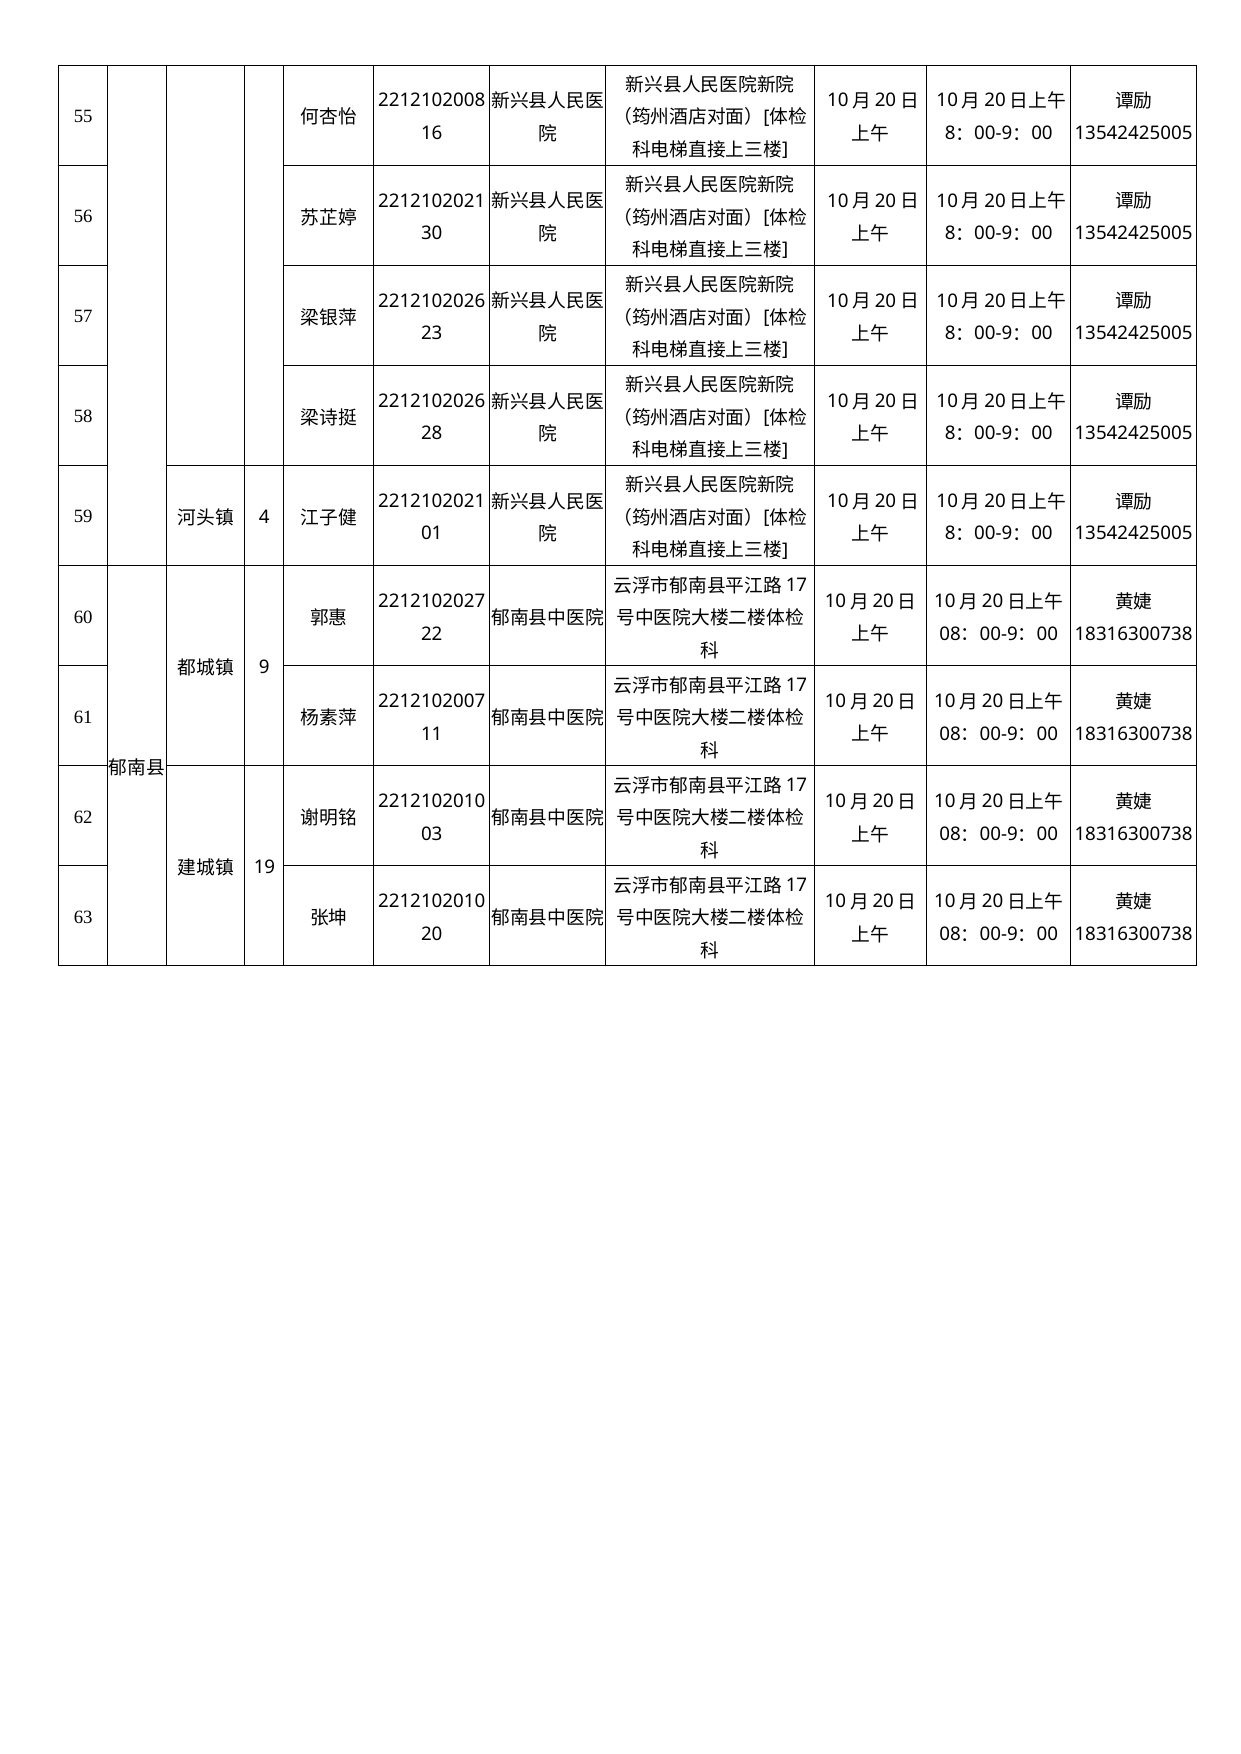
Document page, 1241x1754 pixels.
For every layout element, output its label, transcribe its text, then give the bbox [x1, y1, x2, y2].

table_cell 58 [59, 366, 107, 465]
table_cell 杨素萍 [284, 666, 373, 765]
table_cell 新兴县人民医院新院（筠州酒店对面）[体检科电梯直接上三楼] [606, 166, 814, 265]
table_cell 10月20日上午8：00-9：00 [927, 166, 1070, 265]
table_cell 江子健 [284, 466, 373, 565]
table_cell 221210202722 [374, 566, 489, 665]
table_cell 新兴县人民医院 [490, 166, 605, 265]
table_cell 郁南县中医院 [490, 666, 605, 765]
table_cell 张坤 [284, 866, 373, 965]
table_cell 10月20日上午 [815, 666, 926, 765]
table_cell 10月20日上午8：00-9：00 [927, 266, 1070, 365]
table_cell 10月20日上午 [815, 566, 926, 665]
table_cell 新兴县人民医院 [490, 466, 605, 565]
table_cell 10月20日上午08：00-9：00 [927, 766, 1070, 865]
table_cell 谭励13542425005 [1071, 366, 1196, 465]
table_cell 63 [59, 866, 107, 965]
table_cell 221210200711 [374, 666, 489, 765]
table_cell 郭惠 [284, 566, 373, 665]
table_cell 建城镇 [167, 766, 244, 965]
table_cell 221210201003 [374, 766, 489, 865]
table_cell 56 [59, 166, 107, 265]
table_cell 新兴县人民医院新院（筠州酒店对面）[体检科电梯直接上三楼] [606, 266, 814, 365]
table_cell 10月20日上午8：00-9：00 [927, 466, 1070, 565]
table_cell 梁银萍 [284, 266, 373, 365]
table_cell 黄婕18316300738 [1071, 566, 1196, 665]
table_cell 62 [59, 766, 107, 865]
table_cell 新兴县人民医院新院（筠州酒店对面）[体检科电梯直接上三楼] [606, 366, 814, 465]
table_cell 郁南县中医院 [490, 566, 605, 665]
table_cell 新兴县人民医院新院（筠州酒店对面）[体检科电梯直接上三楼] [606, 466, 814, 565]
table_cell 9 [245, 566, 283, 765]
table_cell 云浮市郁南县平江路17号中医院大楼二楼体检科 [606, 766, 814, 865]
table_cell 19 [245, 766, 283, 965]
table_cell 梁诗挺 [284, 366, 373, 465]
table_cell 黄婕18316300738 [1071, 666, 1196, 765]
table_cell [606, 66, 814, 164]
table_cell 221210200816 [374, 66, 489, 164]
table_cell 10月20日上午08：00-9：00 [927, 666, 1070, 765]
table_cell 云浮市郁南县平江路17号中医院大楼二楼体检科 [606, 666, 814, 765]
table_cell 221210202628 [374, 366, 489, 465]
table_cell 60 [59, 566, 107, 665]
table_cell 谭励13542425005 [1071, 266, 1196, 365]
table_cell 10月20日上午 [815, 266, 926, 365]
table_cell 10月20日上午 [815, 166, 926, 265]
table_cell 郁南县 [108, 566, 166, 965]
table_cell 谢明铭 [284, 766, 373, 865]
table_cell 10月20日上午8：00-9：00 [927, 366, 1070, 465]
table_cell 221210202130 [374, 166, 489, 265]
table_cell 何杏怡 [284, 66, 373, 164]
table_cell 云浮市郁南县平江路17号中医院大楼二楼体检科 [606, 866, 814, 965]
table_cell 10月20日上午 [815, 66, 926, 164]
table_cell 55 [59, 66, 107, 164]
table_cell 河头镇 [167, 466, 244, 565]
table_cell 苏芷婷 [284, 166, 373, 265]
table_cell 10月20日上午 [815, 766, 926, 865]
table_cell 10月20日上午 [815, 866, 926, 965]
table_cell 谭励13542425005 [1071, 466, 1196, 565]
table_cell 新兴县人民医院 [490, 366, 605, 465]
table_cell 221210202623 [374, 266, 489, 365]
table_cell 新兴县人民医院 [490, 66, 605, 164]
table_cell 郁南县中医院 [490, 866, 605, 965]
table_cell 10月20日上午 [815, 366, 926, 465]
table_cell 云浮市郁南县平江路17号中医院大楼二楼体检科 [606, 566, 814, 665]
table_cell 10月20日上午08：00-9：00 [927, 866, 1070, 965]
table_cell 61 [59, 666, 107, 765]
table_cell 57 [59, 266, 107, 365]
table_cell 黄婕18316300738 [1071, 866, 1196, 965]
table_cell 221210201020 [374, 866, 489, 965]
table_cell 都城镇 [167, 566, 244, 765]
table_cell 谭励13542425005 [1071, 166, 1196, 265]
table_cell 10月20日上午08：00-9：00 [927, 566, 1070, 665]
table_cell 郁南县中医院 [490, 766, 605, 865]
table_cell 谭励13542425005 [1071, 66, 1196, 164]
table_cell 黄婕18316300738 [1071, 766, 1196, 865]
table_cell 4 [245, 466, 283, 565]
table_cell 10月20日上午 [815, 466, 926, 565]
table_cell 59 [59, 466, 107, 565]
table_cell 221210202101 [374, 466, 489, 565]
table_cell 新兴县人民医院 [490, 266, 605, 365]
table_cell 10月20日上午8：00-9：00 [927, 66, 1070, 164]
